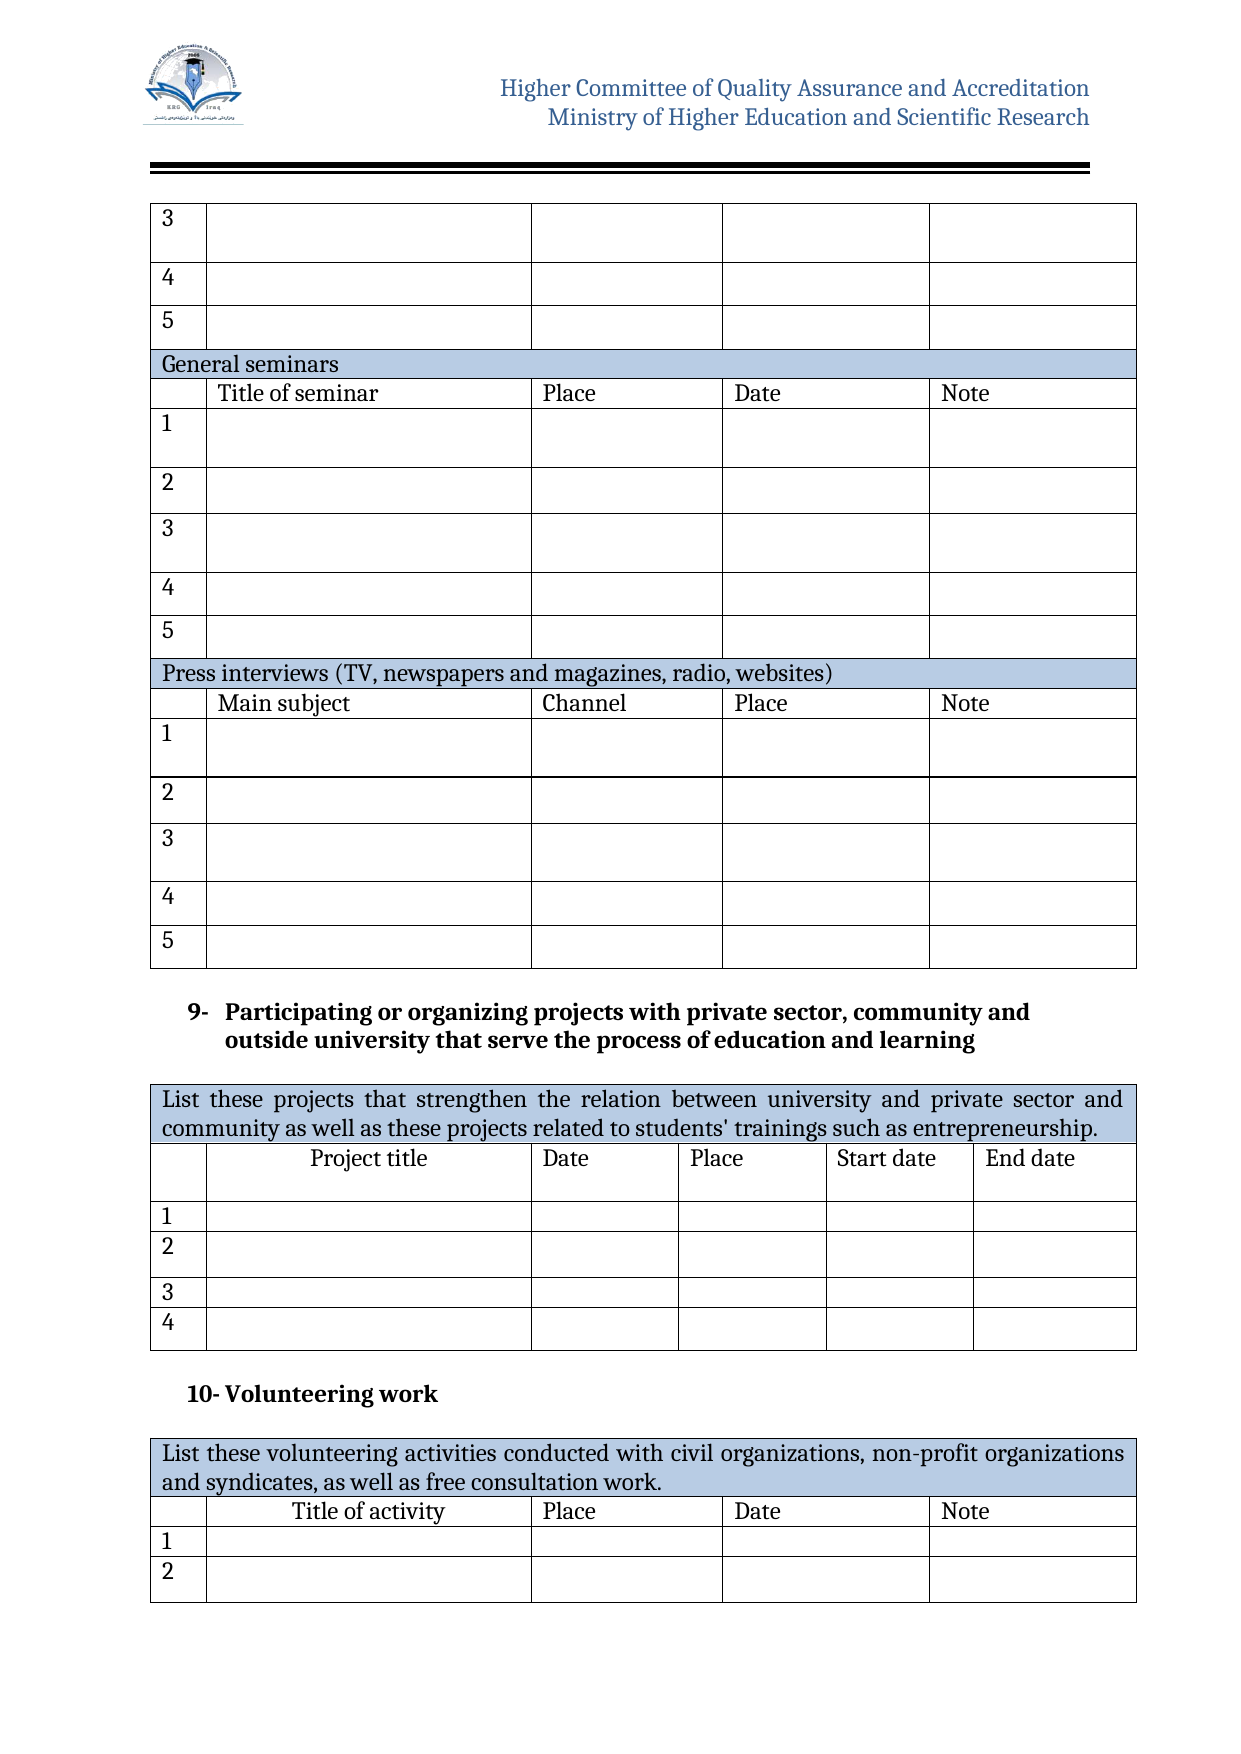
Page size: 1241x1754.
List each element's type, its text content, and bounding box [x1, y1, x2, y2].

table_cell [207, 514, 531, 572]
table_cell Date [723, 379, 929, 408]
table_cell Channel [532, 689, 722, 718]
table_cell [723, 824, 929, 881]
table_cell [532, 882, 722, 924]
table_cell [930, 514, 1136, 572]
table_cell [723, 926, 929, 968]
table_cell [827, 1278, 973, 1307]
table_cell 5 [151, 306, 206, 348]
table_cell [207, 1308, 531, 1350]
list Volunteering work [187, 1380, 1090, 1409]
table_cell [930, 778, 1136, 823]
table_cell [723, 778, 929, 823]
table_cell [207, 204, 531, 262]
table_cell Date [723, 1497, 929, 1526]
table_cell [151, 689, 206, 718]
table_cell Start date [827, 1144, 973, 1201]
table_cell [930, 468, 1136, 513]
table_cell [930, 719, 1136, 776]
table_cell [207, 263, 531, 305]
table_cell [723, 468, 929, 513]
table_cell [723, 1527, 929, 1556]
table_cell 2 [151, 1557, 206, 1602]
table_cell [207, 306, 531, 348]
table_cell Note [930, 379, 1136, 408]
table_cell [207, 882, 531, 924]
table_cell [532, 468, 722, 513]
table_cell [679, 1232, 826, 1277]
table_cell Place [532, 379, 722, 408]
table_cell [930, 882, 1136, 924]
table_cell [532, 1557, 722, 1602]
table_cell [207, 409, 531, 467]
table_cell [930, 824, 1136, 881]
table_cell 5 [151, 616, 206, 658]
table_cell [532, 926, 722, 968]
table_cell 3 [151, 204, 206, 262]
table_cell End date [974, 1144, 1136, 1201]
table_cell Project title [207, 1144, 531, 1201]
table_cell [207, 1202, 531, 1231]
table_cell [930, 306, 1136, 348]
table_cell [532, 1278, 678, 1307]
table_cell [827, 1202, 973, 1231]
table_cell [723, 1557, 929, 1602]
table_cell [827, 1232, 973, 1277]
table_cell [207, 926, 531, 968]
table_cell [207, 824, 531, 881]
table_cell [974, 1278, 1136, 1307]
table_cell 3 [151, 1278, 206, 1307]
table_cell [532, 1308, 678, 1350]
table_cell 2 [151, 468, 206, 513]
table_cell [207, 1278, 531, 1307]
table_cell 4 [151, 263, 206, 305]
table_cell 1 [151, 1202, 206, 1231]
table_cell [532, 1202, 678, 1231]
table_cell [207, 616, 531, 658]
table_cell 4 [151, 573, 206, 615]
table_cell Title of seminar [207, 379, 531, 408]
table_cell [532, 778, 722, 823]
table_cell Place [532, 1497, 722, 1526]
table_cell [532, 514, 722, 572]
table_cell [532, 1527, 722, 1556]
table_cell [827, 1308, 973, 1350]
table_cell General seminars [151, 350, 1136, 378]
table_cell [723, 263, 929, 305]
table_cell [532, 824, 722, 881]
list Participating or organizing projects with private sector, community and outside university that serve the process of education and learning [187, 998, 1090, 1055]
table_cell [723, 573, 929, 615]
table_cell [532, 204, 722, 262]
table_cell Place [723, 689, 929, 718]
table_cell [207, 573, 531, 615]
table_cell [679, 1202, 826, 1231]
table_cell [151, 1497, 206, 1526]
table_header List these projects that strengthen the relation between university and private sector and community as well as these projects related to students' trainings such as entrepreneurship. [151, 1085, 1136, 1142]
table_cell 1 [151, 719, 206, 776]
table_cell [532, 306, 722, 348]
table_cell [207, 1232, 531, 1277]
table_cell [930, 409, 1136, 467]
table_cell [151, 1144, 206, 1201]
table_cell [207, 468, 531, 513]
table_cell [532, 573, 722, 615]
table_cell [532, 1232, 678, 1277]
table_cell 2 [151, 778, 206, 823]
table_header List these volunteering activities conducted with civil organizations, non-profit organizations and syndicates, as well as free consultation work. [151, 1439, 1136, 1496]
table_cell Title of activity [207, 1497, 531, 1526]
table_cell [723, 409, 929, 467]
table_cell 4 [151, 882, 206, 924]
table_cell [679, 1308, 826, 1350]
table_cell Place [679, 1144, 826, 1201]
table_cell [723, 616, 929, 658]
table_cell [679, 1278, 826, 1307]
table_cell [930, 263, 1136, 305]
table_cell [723, 514, 929, 572]
table_cell 1 [151, 1527, 206, 1556]
table_cell 5 [151, 926, 206, 968]
table_cell [930, 204, 1136, 262]
table_cell [930, 573, 1136, 615]
table_cell [532, 263, 722, 305]
table_cell 4 [151, 1308, 206, 1350]
table_cell Note [930, 1497, 1136, 1526]
table_cell [723, 882, 929, 924]
table_cell [207, 719, 531, 776]
table_cell [930, 926, 1136, 968]
table_cell Press interviews (TV, newspapers and magazines, radio, websites) [151, 659, 1136, 688]
table_cell [723, 719, 929, 776]
table_cell 1 [151, 409, 206, 467]
table_cell [723, 306, 929, 348]
table_cell [207, 1527, 531, 1556]
picture [142, 41, 244, 125]
table_cell Date [532, 1144, 678, 1201]
table_cell Main subject [207, 689, 531, 718]
table_cell 3 [151, 824, 206, 881]
table_cell [974, 1232, 1136, 1277]
table_cell [151, 379, 206, 408]
table_cell 3 [151, 514, 206, 572]
table_cell Note [930, 689, 1136, 718]
table_cell [532, 616, 722, 658]
table_cell [723, 204, 929, 262]
table_cell [930, 1557, 1136, 1602]
table_cell [930, 1527, 1136, 1556]
table_cell [532, 409, 722, 467]
table_cell [974, 1308, 1136, 1350]
table_cell [930, 616, 1136, 658]
table_cell [974, 1202, 1136, 1231]
table_cell [207, 1557, 531, 1602]
table_cell 2 [151, 1232, 206, 1277]
table_cell [532, 719, 722, 776]
table_cell [207, 778, 531, 823]
